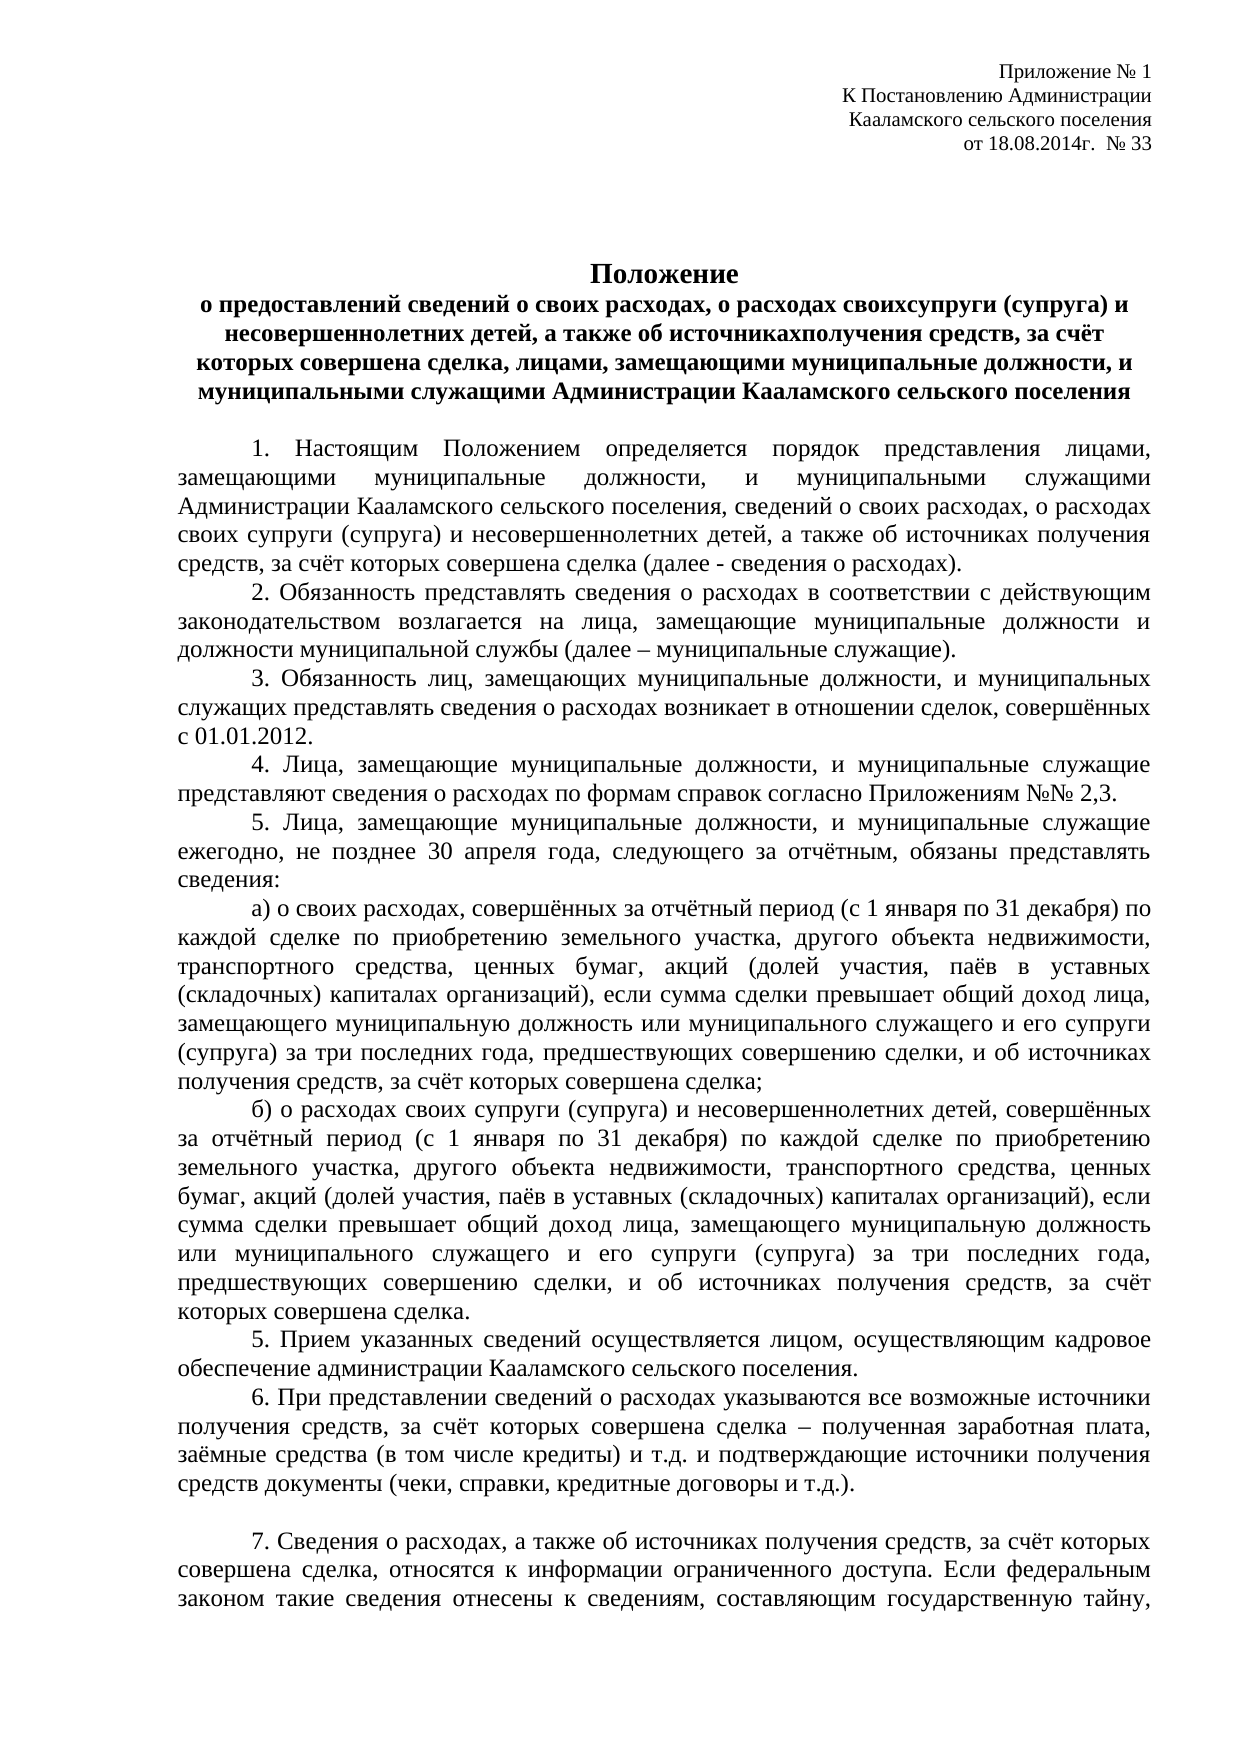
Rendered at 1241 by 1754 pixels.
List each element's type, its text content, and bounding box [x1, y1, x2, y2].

text а) о своих расходах, совершённых за отчётный период (с 1 января по 31 декабря) по каждой сделке по приобретению земельного участка, другого объекта недвижимости, транспортного средства, ценных бумаг, акций (долей участия, паёв в уставных (складочных) капиталах организаций), если сумма сделки превышает общий доход лица, замещающего муниципальную должность или муниципального служащего и его супруги (супруга) за три последних года, предшествующих совершению сделки, и об источниках получения средств, за счёт которых совершена сделка; [177, 893, 1152, 1094]
text от 18.08.2014г. № 33 [177, 131, 1152, 155]
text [177, 1526, 1152, 1612]
text Приложение № 1 [177, 59, 1152, 83]
text К Постановлению Администрации [177, 83, 1152, 107]
text 4. Лица, замещающие муниципальные должности, и муниципальные служащие представляют сведения о расходах по формам справок согласно Приложениям №№ 2,3. [177, 749, 1152, 807]
text 6. При представлении сведений о расходах указываются все возможные источники получения средств, за счёт которых совершена сделка – полученная заработная плата, заёмные средства (в том числе кредиты) и т.д. и подтверждающие источники получения средств документы (чеки, справки, кредитные договоры и т.д.). [177, 1382, 1152, 1497]
text 2. Обязанность представлять сведения о расходах в соответствии с действующим законодательством возлагается на лица, замещающие муниципальные должности и должности муниципальной службы (далее – муниципальные служащие). [177, 577, 1152, 663]
text Положение [177, 256, 1152, 289]
text 3. Обязанность лиц, замещающих муниципальные должности, и муниципальных служащих представлять сведения о расходах возникает в отношении сделок, совершённых с 01.01.2012. [177, 663, 1152, 749]
text о предоставлений сведений о своих расходах, о расходах своихсупруги (супруга) и несовершеннолетних детей, а также об источникахполучения средств, за счёт которых совершена сделка, лицами, замещающими муниципальные должности, и муниципальными служащими Администрации Кааламского сельского поселения [177, 289, 1152, 404]
text б) о расходах своих супруги (супруга) и несовершеннолетних детей, совершённых за отчётный период (с 1 января по 31 декабря) по каждой сделке по приобретению земельного участка, другого объекта недвижимости, транспортного средства, ценных бумаг, акций (долей участия, паёв в уставных (складочных) капиталах организаций), если сумма сделки превышает общий доход лица, замещающего муниципальную должность или муниципального служащего и его супруги (супруга) за три последних года, предшествующих совершению сделки, и об источниках получения средств, за счёт которых совершена сделка. [177, 1094, 1152, 1324]
text 5. Прием указанных сведений осуществляется лицом, осуществляющим кадровое обеспечение администрации Кааламского сельского поселения. [177, 1324, 1152, 1382]
text 1. Настоящим Положением определяется порядок представления лицами, замещающими муниципальные должности, и муниципальными служащими Администрации Кааламского сельского поселения, сведений о своих расходах, о расходах своих супруги (супруга) и несовершеннолетних детей, а также об источниках получения средств, за счёт которых совершена сделка (далее - сведения о расходах). [177, 433, 1152, 577]
text 5. Лица, замещающие муниципальные должности, и муниципальные служащие ежегодно, не позднее 30 апреля года, следующего за отчётным, обязаны представлять сведения: [177, 807, 1152, 893]
text Кааламского сельского поселения [177, 107, 1152, 131]
